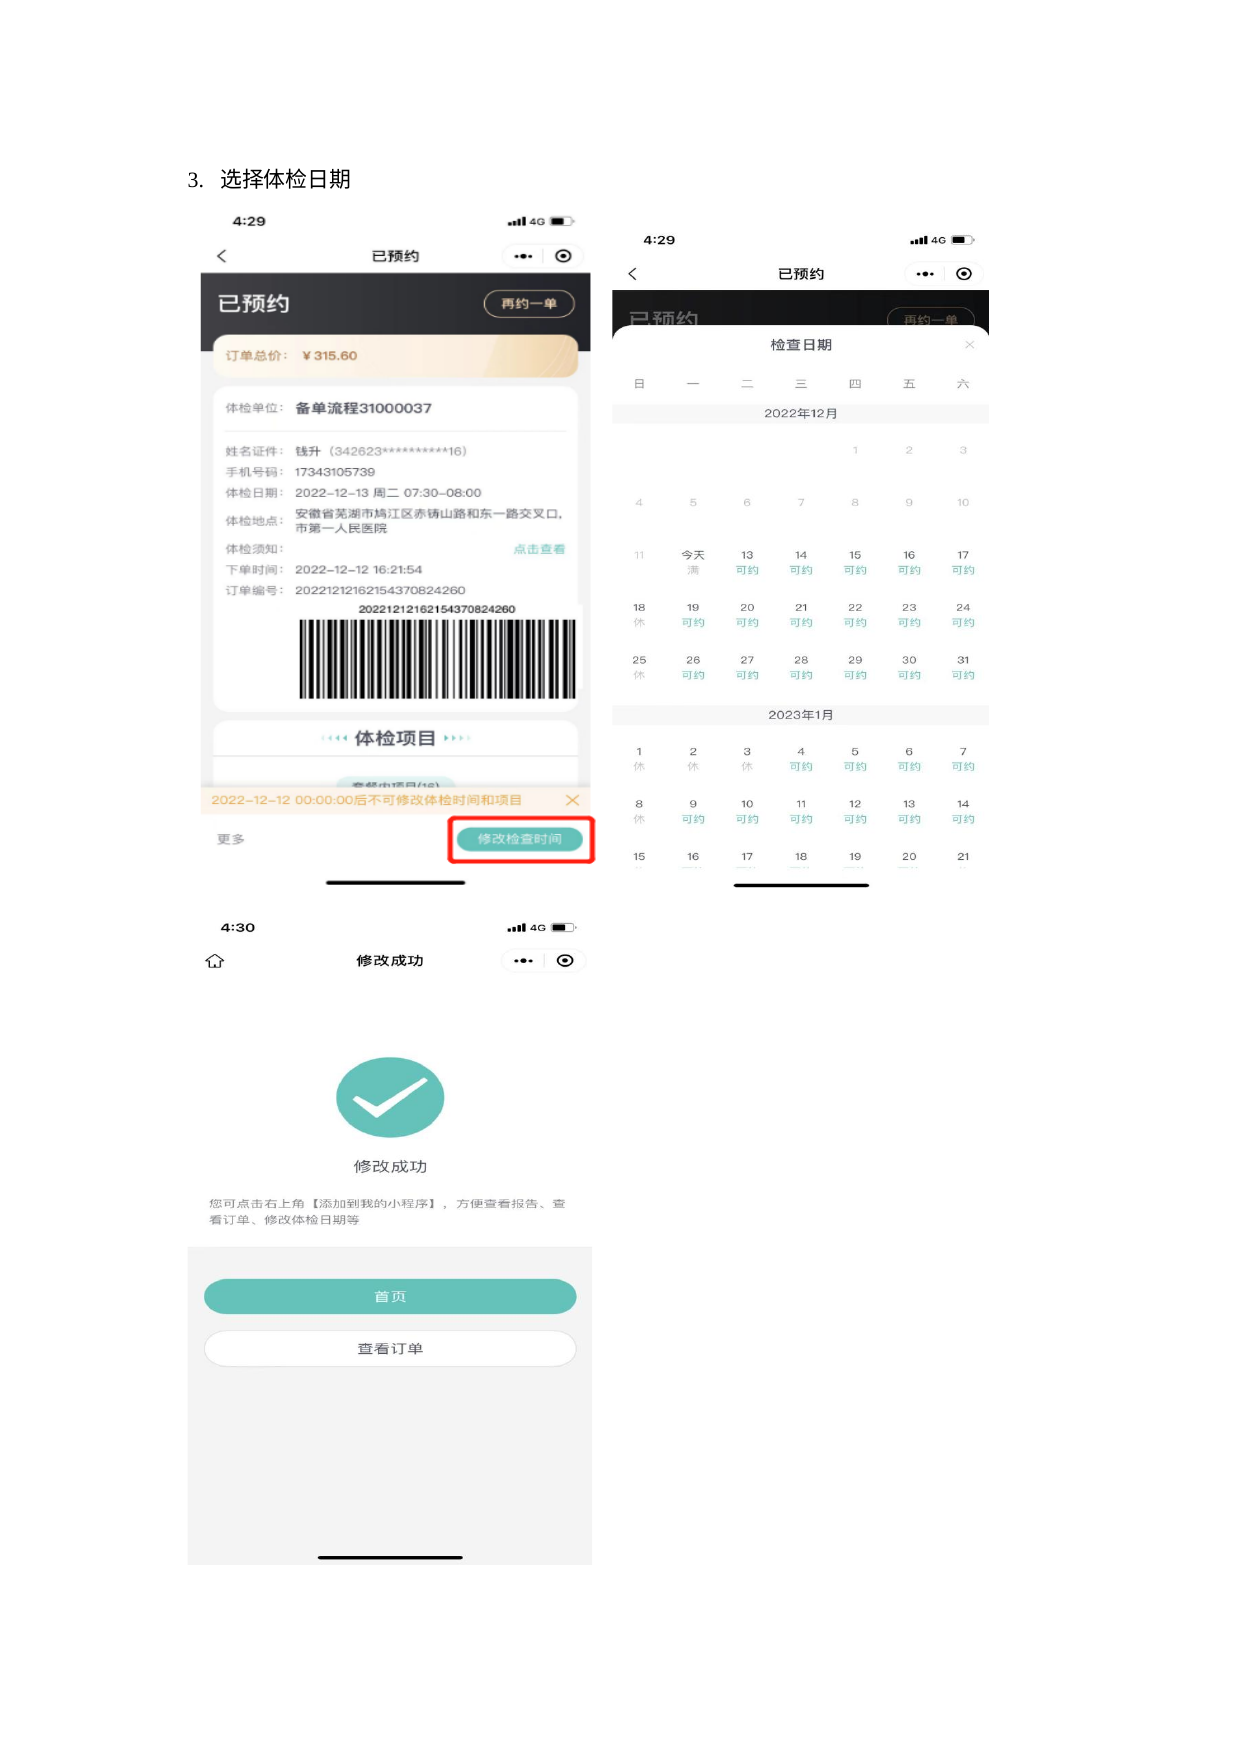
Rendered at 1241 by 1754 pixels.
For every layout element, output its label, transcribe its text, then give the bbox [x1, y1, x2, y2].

picture [612, 221, 989, 893]
picture [187, 909, 593, 1565]
list 选择体检日期 [187, 162, 1053, 194]
picture [187, 194, 602, 893]
